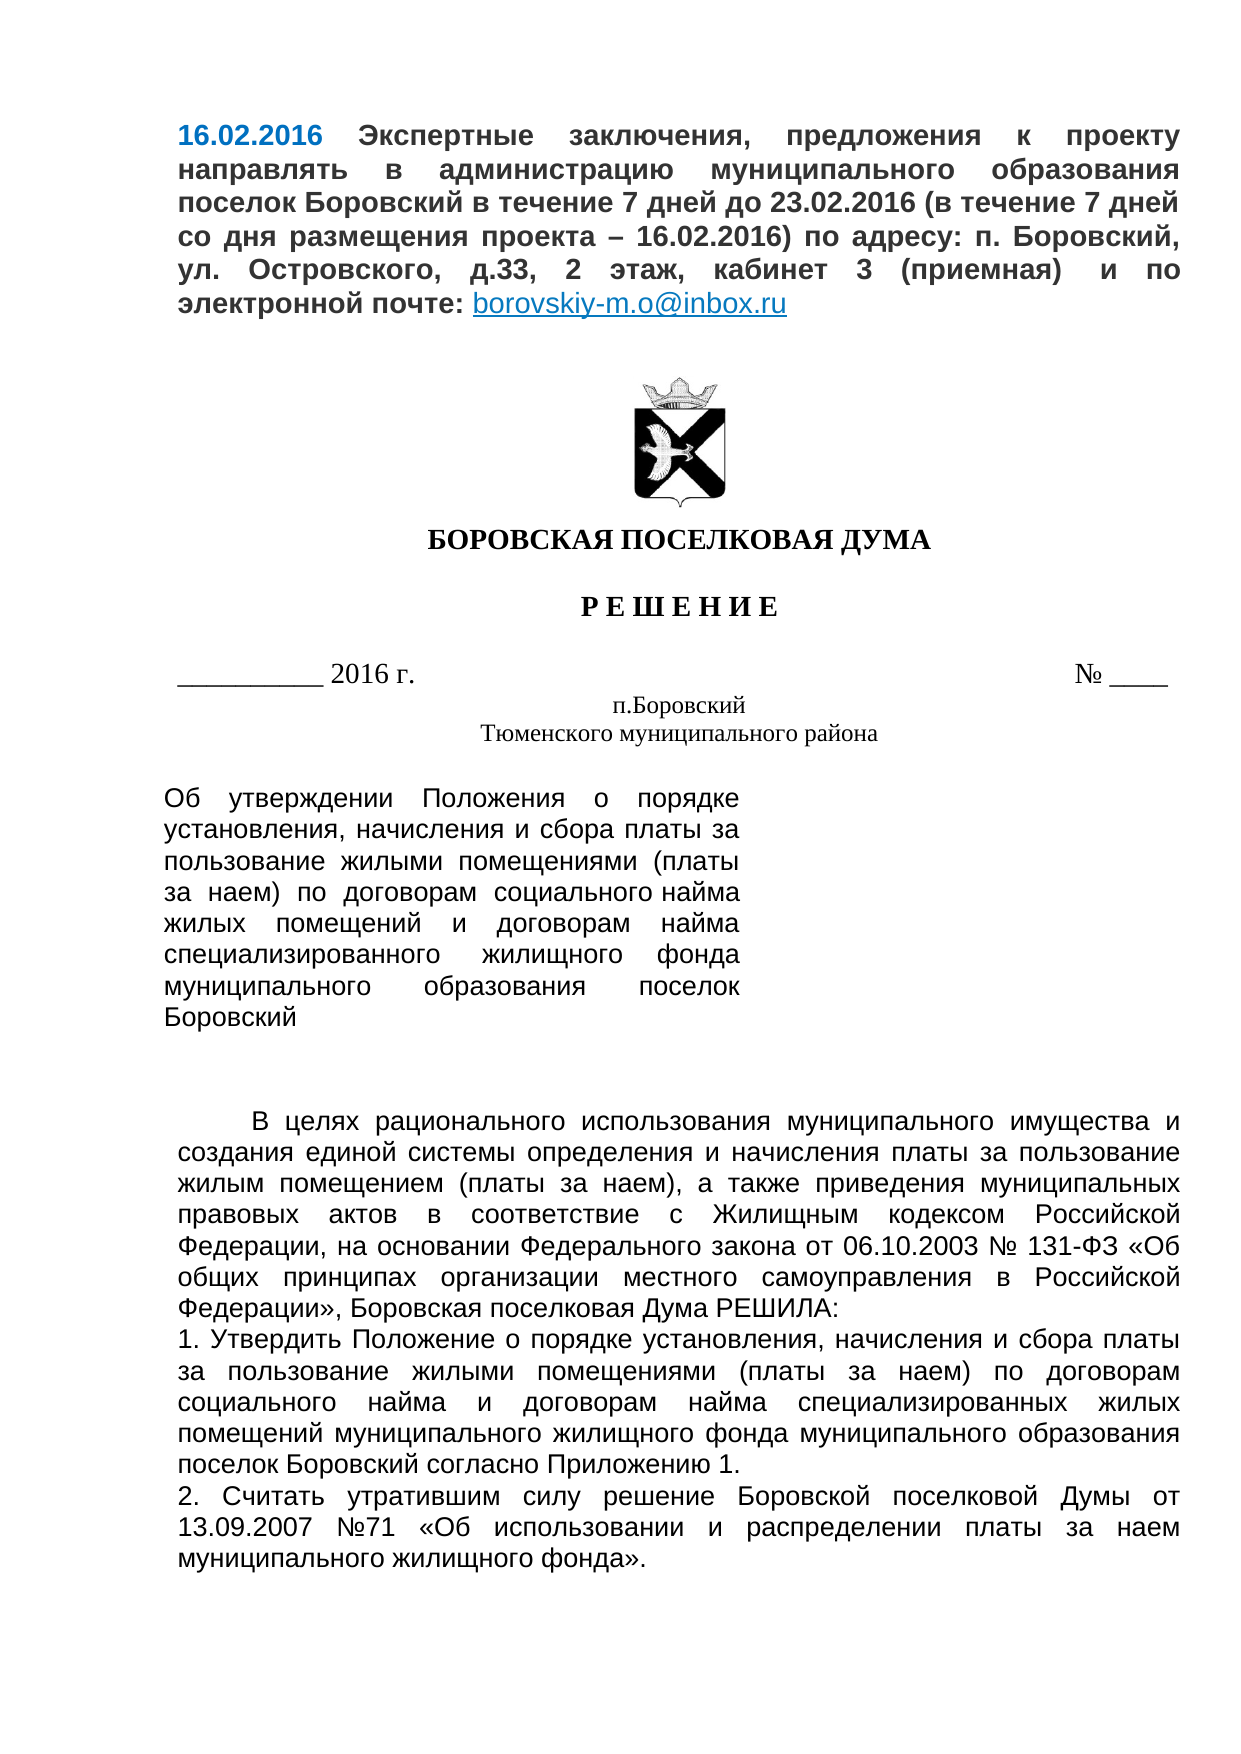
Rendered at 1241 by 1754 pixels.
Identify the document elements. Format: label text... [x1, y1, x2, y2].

text Тюменского муниципального района [177, 718, 1181, 747]
text п.Боровский [177, 690, 1181, 718]
text 1. Утвердить Положение о порядке установления, начисления и сбора платы за пользование жилыми помещениями (платы за наем) по договорам социального найма и договорам найма специализированных жилых помещений муниципального жилищного фонда муниципального образования поселок Боровский согласно Приложению 1. [177, 1323, 1181, 1480]
text 2. Считать утратившим силу решение Боровской поселковой Думы от 13.09.2007 №71 «Об использовании и распределении платы за наем муниципального жилищного фонда». [177, 1480, 1181, 1573]
picture [632, 376, 727, 508]
text Р Е Ш Е Н И Е [177, 589, 1181, 623]
text 16.02.2016 Экспертные заключения, предложения к проекту направлять в администрацию муниципального образования поселок Боровский в течение 7 дней до 23.02.2016 (в течение 7 дней со дня размещения проекта – 16.02.2016) по адресу: п. Боровский, ул. Островского, д.33, 2 этаж, кабинет 3 (приемная) и по электронной почте: borovskiy-m.o@inbox.ru [177, 118, 1181, 319]
text Боровская поселковая Дума [177, 522, 1181, 556]
text В целях рационального использования муниципального имущества и создания единой системы определения и начисления платы за пользование жилым помещением (платы за наем), а также приведения муниципальных правовых актов в соответствие с Жилищным кодексом Российской Федерации, на основании Федерального закона от 06.10.2003 № 131-ФЗ «Об общих принципах организации местного самоуправления в Российской Федерации», Боровская поселковая Дума РЕШИЛА: [177, 1105, 1181, 1323]
text __________ 2016 г. № ____ [177, 656, 1181, 690]
